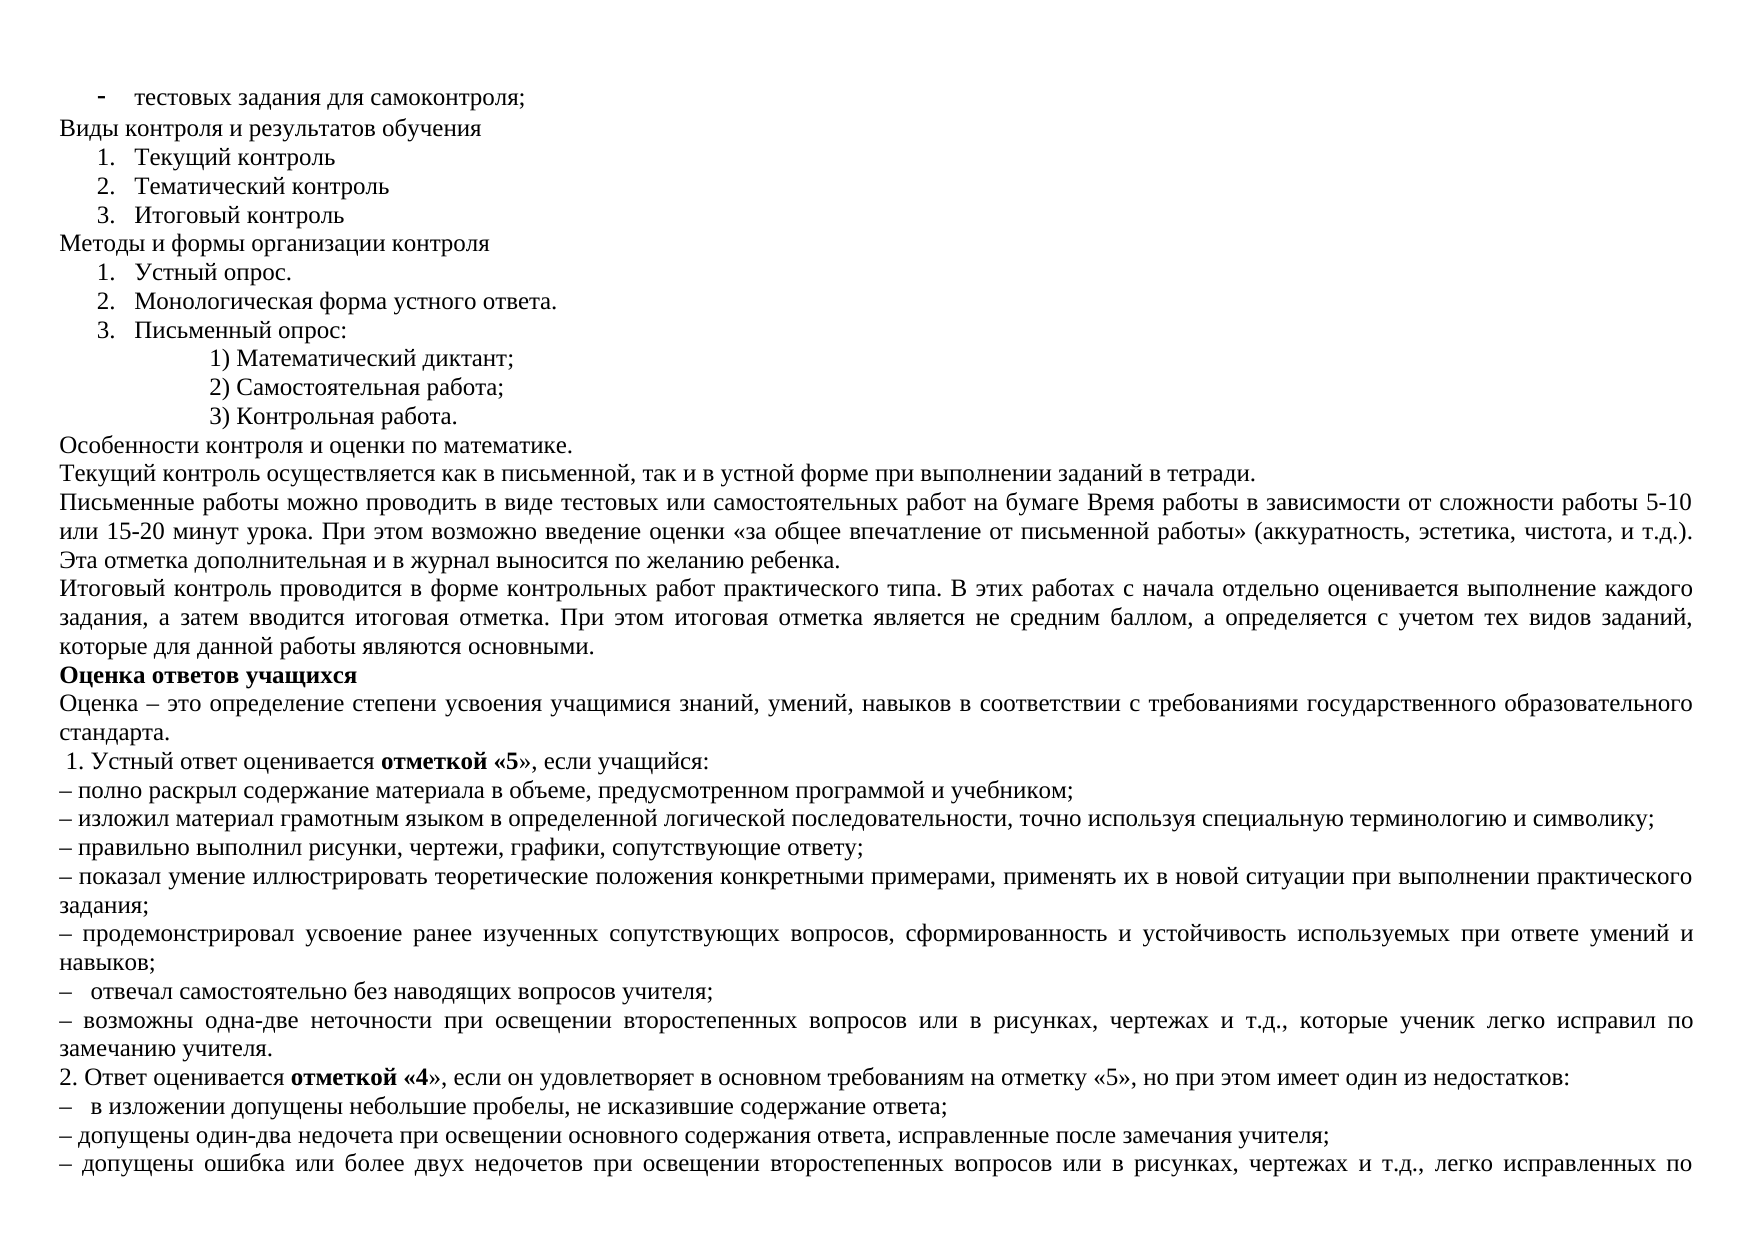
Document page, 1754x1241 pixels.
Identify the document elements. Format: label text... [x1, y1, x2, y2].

text – продемонстрировал усвоение ранее изученных сопутствующих вопросов, сформированность и устойчивость используемых при ответе умений и навыков; [59, 918, 1695, 976]
list 2) Самостоятельная работа; [209, 372, 1695, 401]
list 3) Контрольная работа. [209, 401, 1695, 430]
list Тематический контроль [97, 171, 1695, 200]
list Текущий контроль [97, 142, 1695, 171]
list тестовых задания для самоконтроля; [97, 74, 1695, 113]
text – возможны одна-две неточности при освещении второстепенных вопросов или в рисунках, чертежах и т.д., которые ученик легко исправил по замечанию учителя. [59, 1005, 1695, 1062]
text – отвечал самостоятельно без наводящих вопросов учителя; [59, 976, 1695, 1005]
text – правильно выполнил рисунки, чертежи, графики, сопутствующие ответу; [59, 832, 1695, 861]
text Методы и формы организации контроля [59, 228, 1695, 257]
text Письменные работы можно проводить в виде тестовых или самостоятельных работ на бумаге Время работы в зависимости от сложности работы 5-10 или 15-20 минут урока. При этом возможно введение оценки «за общее впечатление от письменной работы» (аккуратность, эстетика, чистота, и т.д.). Эта отметка дополнительная и в журнал выносится по желанию ребенка. [59, 487, 1695, 573]
text Оценка ответов учащихся [59, 660, 1695, 688]
list Монологическая форма устного ответа. [97, 286, 1695, 315]
list Устный опрос. [97, 257, 1695, 286]
text – изложил материал грамотным языком в определенной логической последовательности, точно используя специальную терминологию и символику; [59, 803, 1695, 832]
text – показал умение иллюстрировать теоретические положения конкретными примерами, применять их в новой ситуации при выполнении практического задания; [59, 861, 1695, 918]
list Итоговый контроль [97, 200, 1695, 228]
text – полно раскрыл содержание материала в объеме, предусмотренном программой и учебником; [59, 775, 1695, 803]
text 1. Устный ответ оценивается отметкой «5», если учащийся: [59, 746, 1695, 775]
text Итоговый контроль проводится в форме контрольных работ практического типа. В этих работах с начала отдельно оценивается выполнение каждого задания, а затем вводится итоговая отметка. При этом итоговая отметка является не средним баллом, а определяется с учетом тех видов заданий, которые для данной работы являются основными. [59, 573, 1695, 660]
text 2. Ответ оценивается отметкой «4», если он удовлетворяет в основном требованиям на отметку «5», но при этом имеет один из недостатков: [59, 1062, 1695, 1091]
text – допущены один-два недочета при освещении основного содержания ответа, исправленные после замечания учителя; [59, 1120, 1695, 1148]
text Виды контроля и результатов обучения [59, 113, 1695, 142]
text – в изложении допущены небольшие пробелы, не исказившие содержание ответа; [59, 1091, 1695, 1120]
text Текущий контроль осуществляется как в письменной, так и в устной форме при выполнении заданий в тетради. [59, 458, 1695, 487]
text Особенности контроля и оценки по математике. [59, 430, 1695, 458]
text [59, 1148, 1695, 1177]
list Письменный опрос: [97, 315, 1695, 343]
text Оценка – это определение степени усвоения учащимися знаний, умений, навыков в соответствии с требованиями государственного образовательного стандарта. [59, 688, 1695, 746]
list 1) Математический диктант; [209, 343, 1695, 372]
